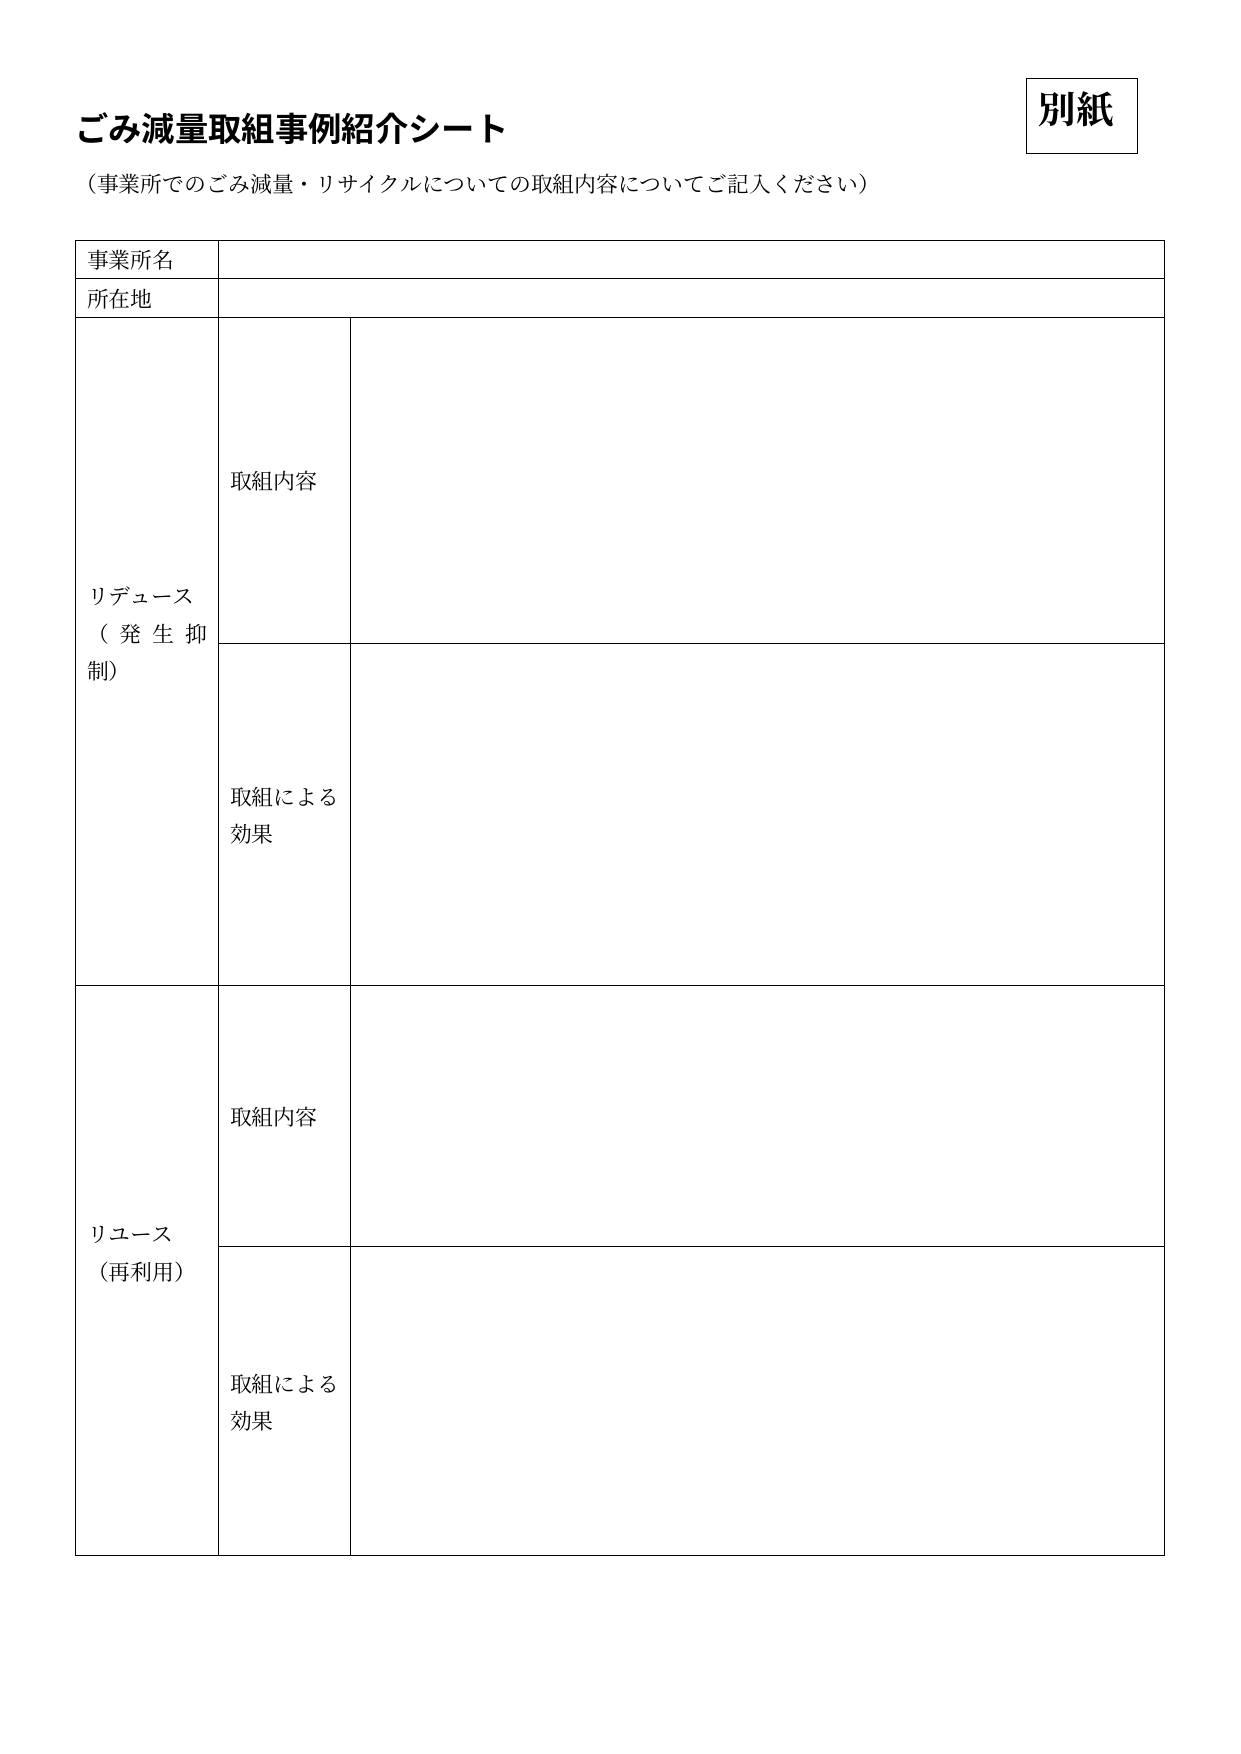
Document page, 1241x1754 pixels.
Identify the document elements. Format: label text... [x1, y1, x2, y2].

table_cell 取組による効果 [219, 644, 350, 985]
table_cell [219, 279, 1164, 317]
table_cell [351, 1247, 1164, 1555]
table_cell 所在地 [76, 279, 218, 317]
table_cell 取組内容 [219, 318, 350, 643]
table_cell リユース （再利用） [76, 986, 218, 1555]
table_cell 取組による効果 [219, 1247, 350, 1555]
table_cell [351, 986, 1164, 1246]
table_cell 取組内容 [219, 986, 350, 1246]
text ごみ減量取組事例紹介シート [75, 89, 1165, 164]
table_cell [351, 318, 1164, 643]
text （事業所でのごみ減量・リサイクルについての取組内容についてご記入ください） [75, 164, 1165, 202]
table_header 事業所名 [76, 241, 218, 278]
table_cell リデュース （発生抑制） [76, 318, 218, 985]
table_cell [351, 644, 1164, 985]
table_header [219, 241, 1164, 278]
